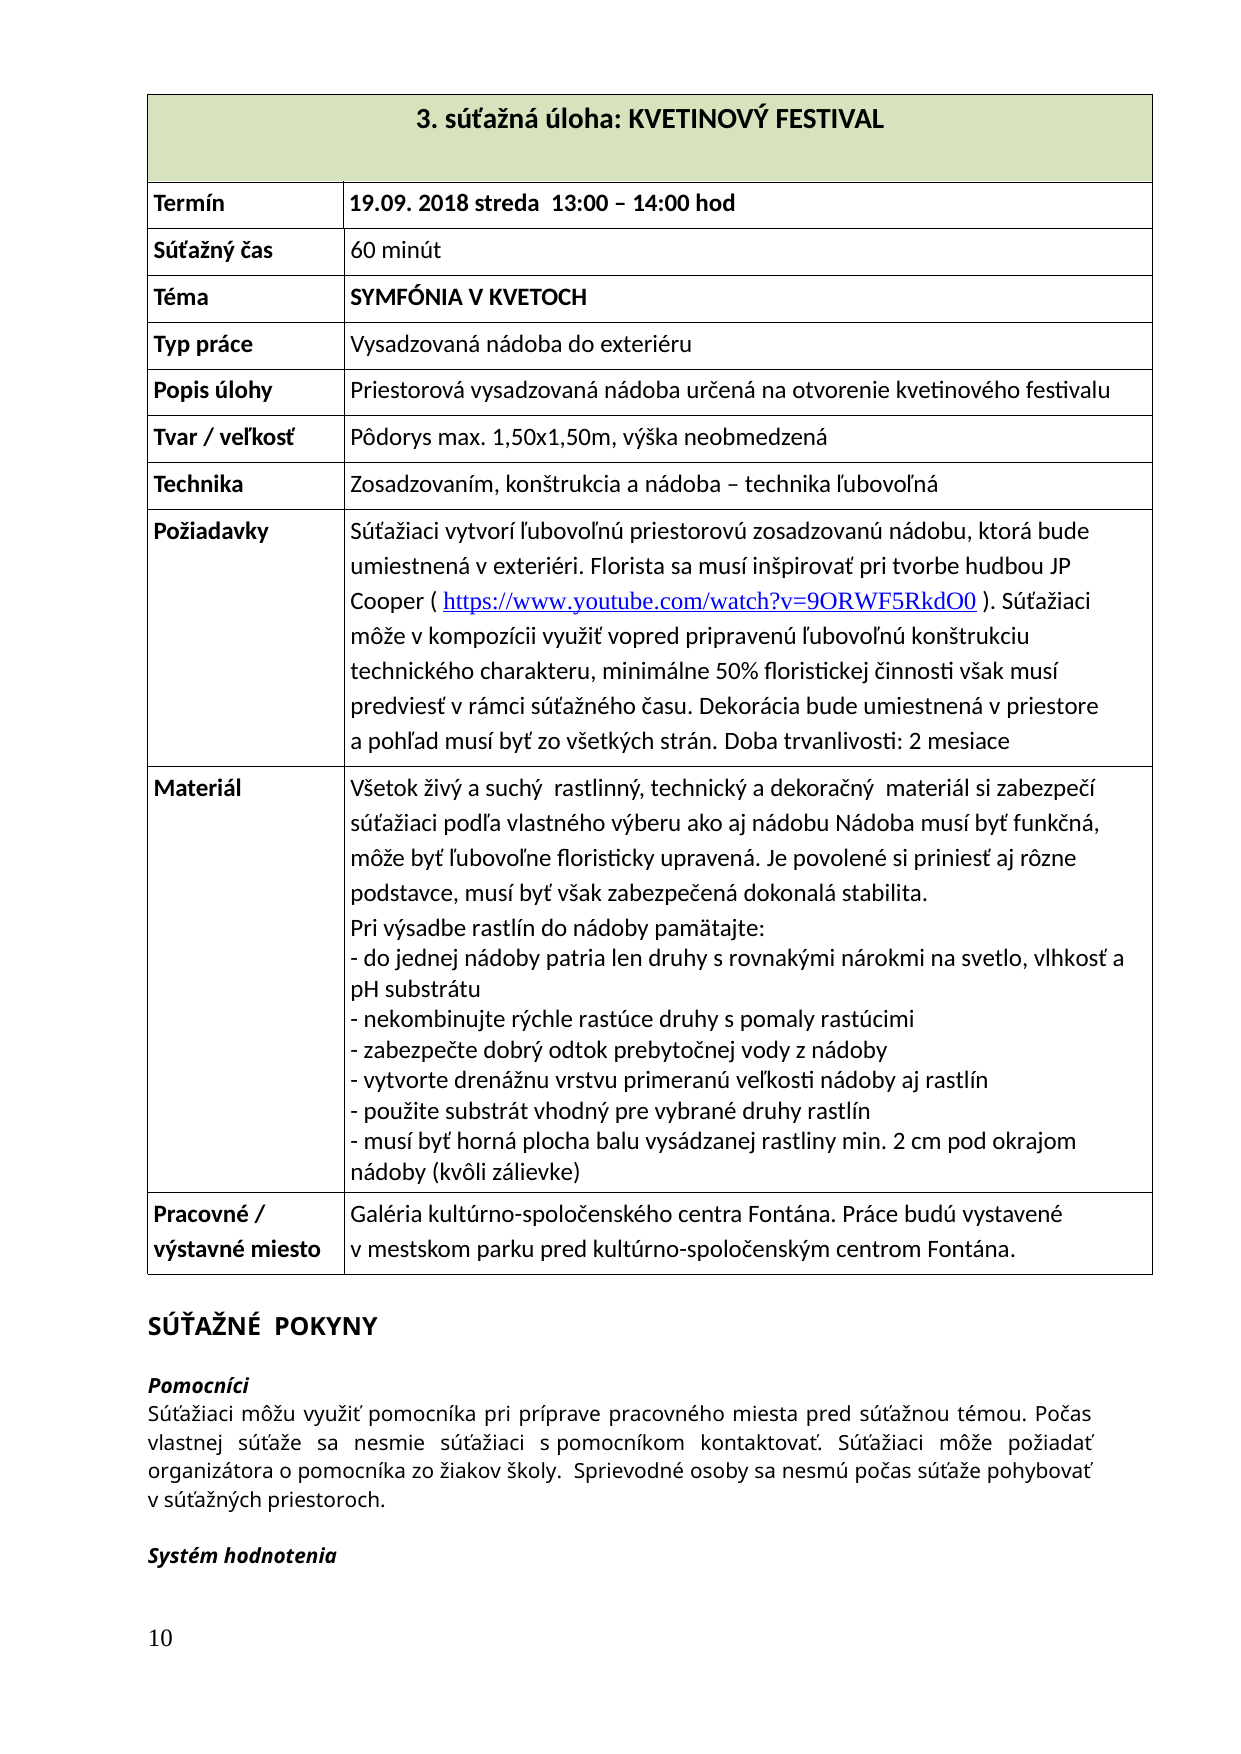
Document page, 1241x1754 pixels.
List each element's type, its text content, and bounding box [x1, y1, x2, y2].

table_cell Typ práce [148, 323, 344, 368]
table_cell Téma [148, 276, 344, 322]
table_cell Termín [148, 183, 343, 228]
table_cell Pôdorys max. 1,50x1,50m, výška neobmedzená [345, 416, 1152, 462]
table_cell Popis úlohy [148, 370, 344, 415]
table_cell Technika [148, 463, 344, 509]
table_cell Vysadzovaná nádoba do exteriéru [345, 323, 1152, 368]
table_cell 19.09. 2018 streda 13:00 – 14:00 hod [344, 183, 1152, 228]
table_cell Súťažiaci vytvorí ľubovoľnú priestorovú zosadzovanú nádobu, ktorá bude umiestnená v exteriéri. Florista sa musí inšpirovať pri tvorbe hudbou JP Cooper ( https://www.youtube.com/watch?v=9ORWF5RkdO0 ). Súťažiaci môže v kompozícii využiť vopred pripravenú ľubovoľnú konštrukciu technického charakteru, minimálne 50% floristickej činnosti však musí predviesť v rámci súťažného času. Dekorácia bude umiestnená v priestore a pohľad musí byť zo všetkých strán. Doba trvanlivosti: 2 mesiace [345, 510, 1152, 766]
table_cell Všetok živý a suchý rastlinný, technický a dekoračný materiál si zabezpečí súťažiaci podľa vlastného výberu ako aj nádobu Nádoba musí byť funkčná, môže byť ľubovoľne floristicky upravená. Je povolené si priniesť aj rôzne podstavce, musí byť však zabezpečená dokonalá stabilita. Pri výsadbe rastlín do nádoby pamätajte: - do jednej nádoby patria len druhy s rovnakými nárokmi na svetlo, vlhkosť a pH substrátu - nekombinujte rýchle rastúce druhy s pomaly rastúcimi - zabezpečte dobrý odtok prebytočnej vody z nádoby - vytvorte drenážnu vrstvu primeranú veľkosti nádoby aj rastlín - použite substrát vhodný pre vybrané druhy rastlín - musí byť horná plocha balu vysádzanej rastliny min. 2 cm pod okrajom nádoby (kvôli zálievke) [345, 767, 1152, 1192]
text Pomocníci [148, 1371, 1093, 1399]
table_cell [148, 95, 1152, 181]
table_cell Pracovné / výstavné miesto [148, 1193, 344, 1274]
text SÚŤAŽNÉ POKYNY [148, 1308, 1093, 1343]
table_cell 60 minút [345, 229, 1152, 275]
table_cell Súťažný čas [148, 229, 344, 275]
table_cell Materiál [148, 767, 344, 1192]
text Súťažiaci môžu využiť pomocníka pri príprave pracovného miesta pred súťažnou témou. Počas vlastnej súťaže sa nesmie súťažiaci s pomocníkom kontaktovať. Súťažiaci môže požiadať organizátora o pomocníka zo žiakov školy. Sprievodné osoby sa nesmú počas súťaže pohybovať v súťažných priestoroch. [148, 1399, 1093, 1513]
table_cell Požiadavky [148, 510, 344, 766]
text Systém hodnotenia [148, 1542, 1093, 1570]
table_cell Zosadzovaním, konštrukcia a nádoba – technika ľubovoľná [345, 463, 1152, 509]
table_cell Tvar / veľkosť [148, 416, 344, 462]
table_cell Priestorová vysadzovaná nádoba určená na otvorenie kvetinového festivalu [345, 370, 1152, 415]
table_cell Galéria kultúrno-spoločenského centra Fontána. Práce budú vystavené v mestskom parku pred kultúrno-spoločenským centrom Fontána. [345, 1193, 1152, 1274]
table_cell SYMFÓNIA V KVETOCH [345, 276, 1152, 322]
